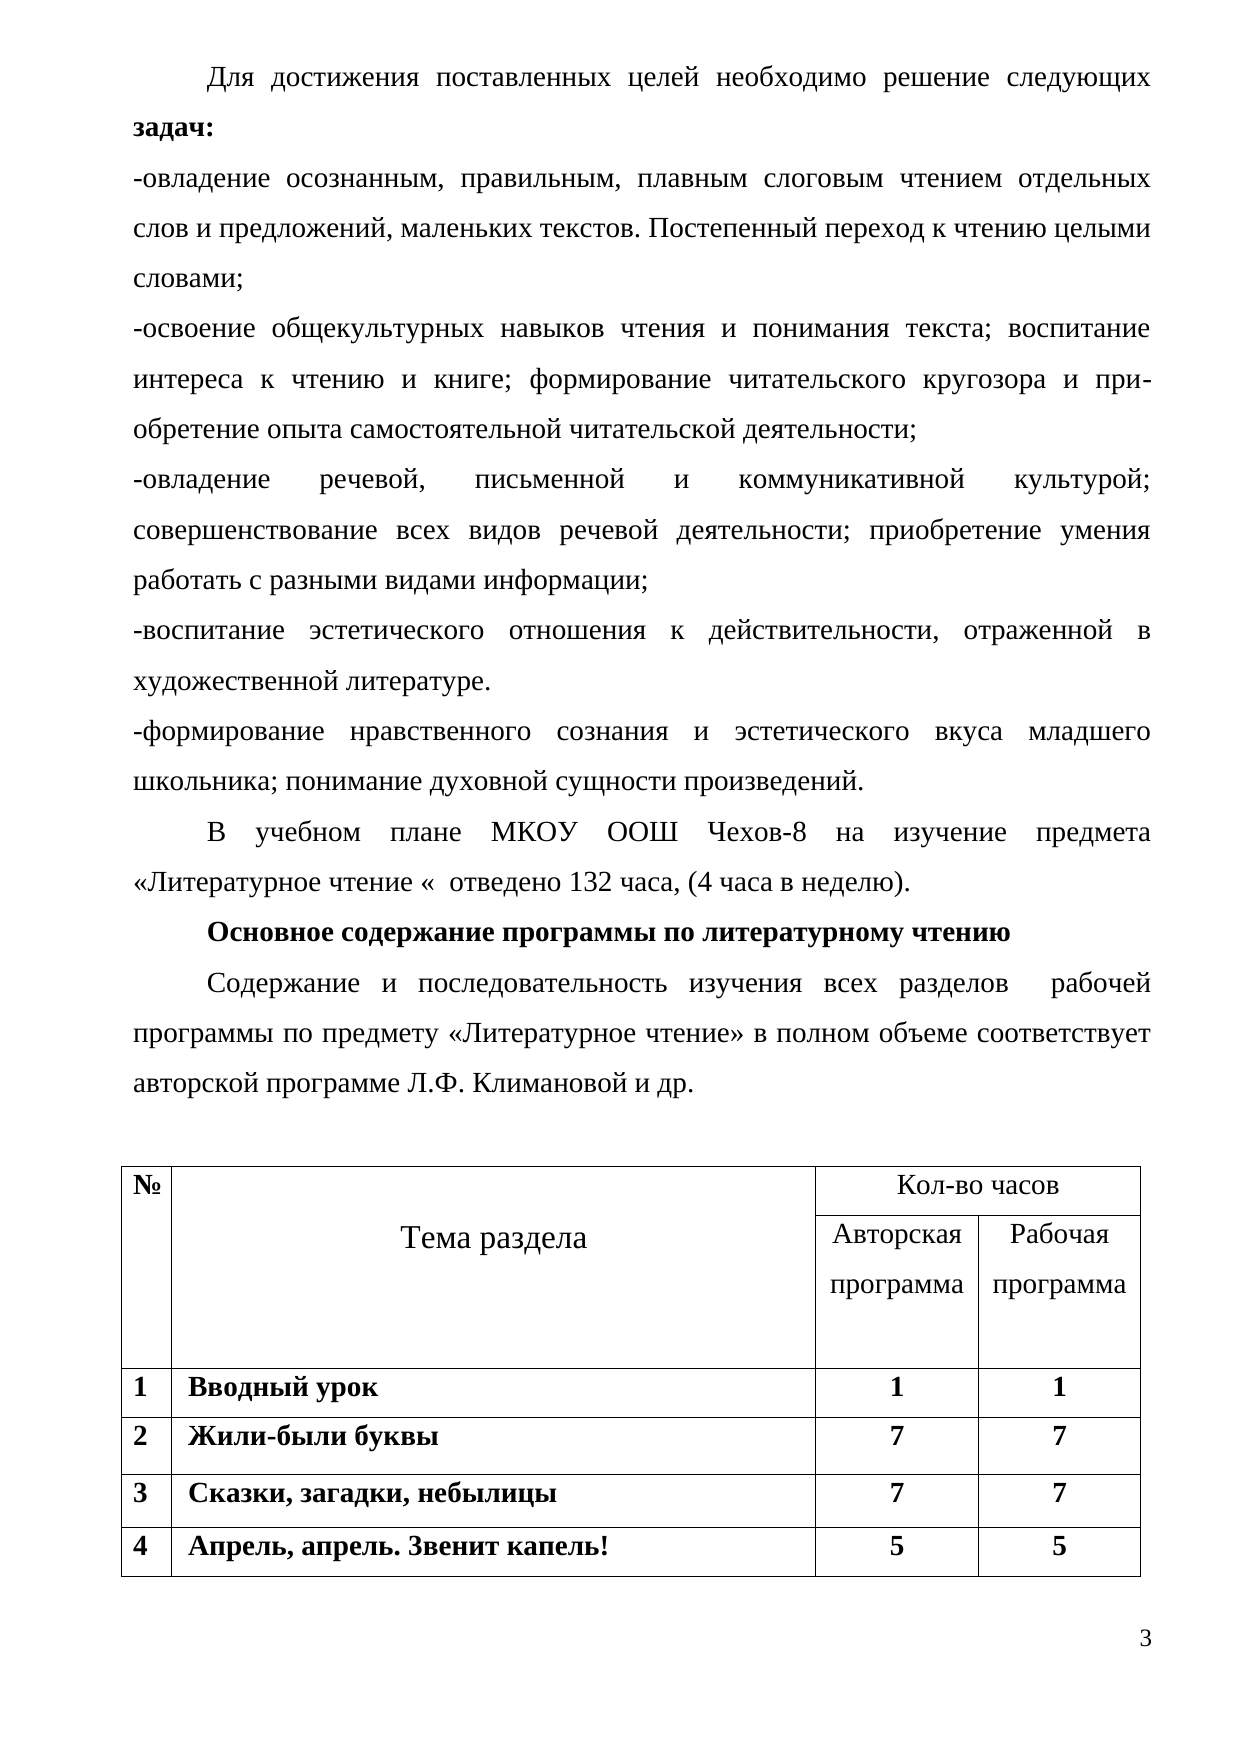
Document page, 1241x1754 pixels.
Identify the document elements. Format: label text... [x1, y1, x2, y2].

table_cell Апрель, апрель. 3венит капель! [172, 1528, 815, 1576]
text Основное содержание программы по литературному чтению [133, 914, 1152, 948]
table_header Кол-во часов [816, 1167, 1140, 1215]
table_cell Жили-были буквы [172, 1418, 815, 1474]
table_cell 5 [979, 1528, 1140, 1576]
table_cell 1 [122, 1369, 171, 1417]
text -освоение общекультурных навыков чтения и понимания текста; воспитание интереса к чтению и книге; формирование читательского кругозора и приобретение опыта самостоятельной читательской деятельности; [133, 311, 1152, 445]
table_cell 3 [122, 1475, 171, 1527]
table_cell Рабочая программа [979, 1216, 1140, 1368]
table_cell Сказки, загадки, небылицы [172, 1475, 815, 1527]
text -воспитание эстетического отношения к действительности, отраженной в художественной литературе. [133, 612, 1152, 696]
table_cell Вводный урок [172, 1369, 815, 1417]
table_cell 7 [816, 1475, 978, 1527]
table_header Тема раздела [172, 1167, 815, 1368]
table_cell 7 [979, 1475, 1140, 1527]
table_cell 2 [122, 1418, 171, 1474]
table_cell 4 [122, 1528, 171, 1576]
text -формирование нравственного сознания и эстетического вкуса младшего школьника; понимание духовной сущности произведений. [133, 713, 1152, 797]
table_cell 7 [979, 1418, 1140, 1474]
text В учебном плане МКОУ ООШ Чехов-8 на изучение предмета «Литературное чтение « отведено 132 часа, (4 часа в неделю). [133, 814, 1152, 898]
text Содержание и последовательность изучения всех разделов рабочей программы по предмету «Литературное чтение» в полном объеме соответствует авторской программе Л.Ф. Климановой и др. [133, 965, 1152, 1099]
table_cell Авторская программа [816, 1216, 978, 1368]
table_header № [122, 1167, 171, 1368]
text -овладение речевой, письменной и коммуникативной культурой; совершенствование всех видов речевой деятельности; приобретение умения работать с разными видами информации; [133, 462, 1152, 596]
text -овладение осознанным, правильным, плавным слоговым чтением отдельных слов и предложений, маленьких текстов. Постепенный переход к чтению целыми словами; [133, 160, 1152, 294]
table_cell 1 [816, 1369, 978, 1417]
table_cell 5 [816, 1528, 978, 1576]
text Для достижения поставленных целей необходимо решение следующих задач: [133, 59, 1152, 143]
table_cell 1 [979, 1369, 1140, 1417]
table_cell 7 [816, 1418, 978, 1474]
